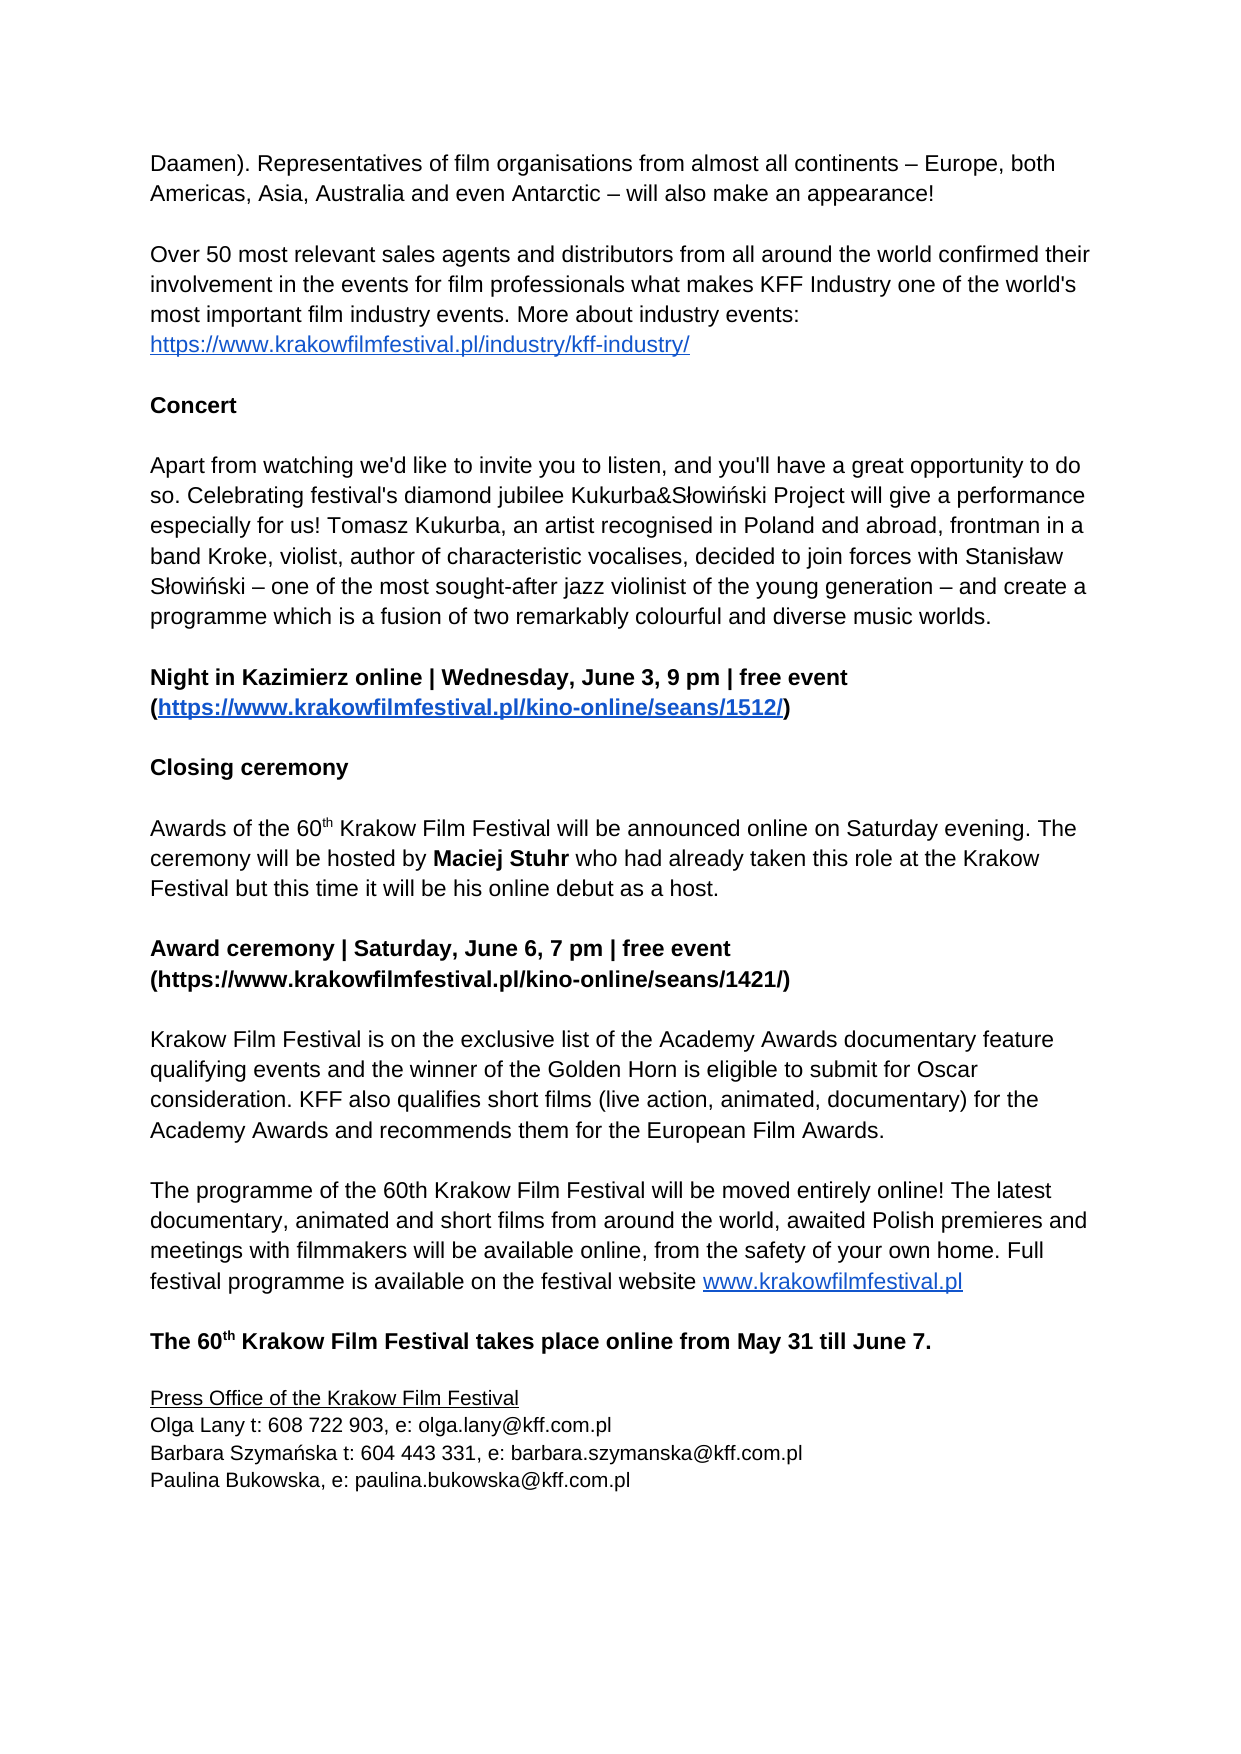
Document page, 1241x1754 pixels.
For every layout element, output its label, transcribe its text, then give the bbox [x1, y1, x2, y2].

text Closing ceremony [150, 754, 1090, 781]
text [150, 150, 1090, 207]
text Award ceremony | Saturday, June 6, 7 pm | free event (https://www.krakowfilmfestival.pl/kino-online/seans/1421/) [150, 935, 1090, 992]
text Concert [150, 392, 1090, 418]
text The programme of the 60th Krakow Film Festival will be moved entirely online! The latest documentary, animated and short films from around the world, awaited Polish premieres and meetings with filmmakers will be available online, from the safety of your own home. Full festival programme is available on the festival website www.krakowfilmfestival.pl [150, 1177, 1090, 1294]
text The 60th Krakow Film Festival takes place online from May 31 till June 7. [150, 1328, 1090, 1354]
text Awards of the 60th Krakow Film Festival will be announced online on Saturday evening. The ceremony will be hosted by Maciej Stuhr who had already taken this role at the Krakow Festival but this time it will be his online debut as a host. [150, 814, 1090, 901]
text Apart from watching we'd like to invite you to listen, and you'll have a great opportunity to do so. Celebrating festival's diamond jubilee Kukurba&Słowiński Project will give a performance especially for us! Tomasz Kukurba, an artist recognised in Poland and abroad, frontman in a band Kroke, violist, author of characteristic vocalises, decided to join forces with Stanisław Słowiński – one of the most sought-after jazz violinist of the young generation – and create a programme which is a fusion of two remarkably colourful and diverse music worlds. [150, 452, 1090, 629]
text Barbara Szymańska t: 604 443 331, e: barbara.szymanska@kff.com.pl [150, 1441, 1090, 1465]
text Krakow Film Festival is on the exclusive list of the Academy Awards documentary feature qualifying events and the winner of the Golden Horn is eligible to submit for Oscar consideration. KFF also qualifies short films (live action, animated, documentary) for the Academy Awards and recommends them for the European Film Awards. [150, 1026, 1090, 1143]
text Olga Lany t: 608 722 903, e: olga.lany@kff.com.pl [150, 1413, 1090, 1437]
text Night in Kazimierz online | Wednesday, June 3, 9 pm | free event (https://www.krakowfilmfestival.pl/kino-online/seans/1512/) [150, 663, 1090, 720]
text Paulina Bukowska, e: paulina.bukowska@kff.com.pl [150, 1468, 1090, 1492]
text Over 50 most relevant sales agents and distributors from all around the world confirmed their involvement in the events for film professionals what makes KFF Industry one of the world's most important film industry events. More about industry events: https://www.krakowfilmfestival.pl/industry/kff-industry/ [150, 241, 1090, 358]
text Press Office of the Krakow Film Festival [150, 1386, 1090, 1410]
